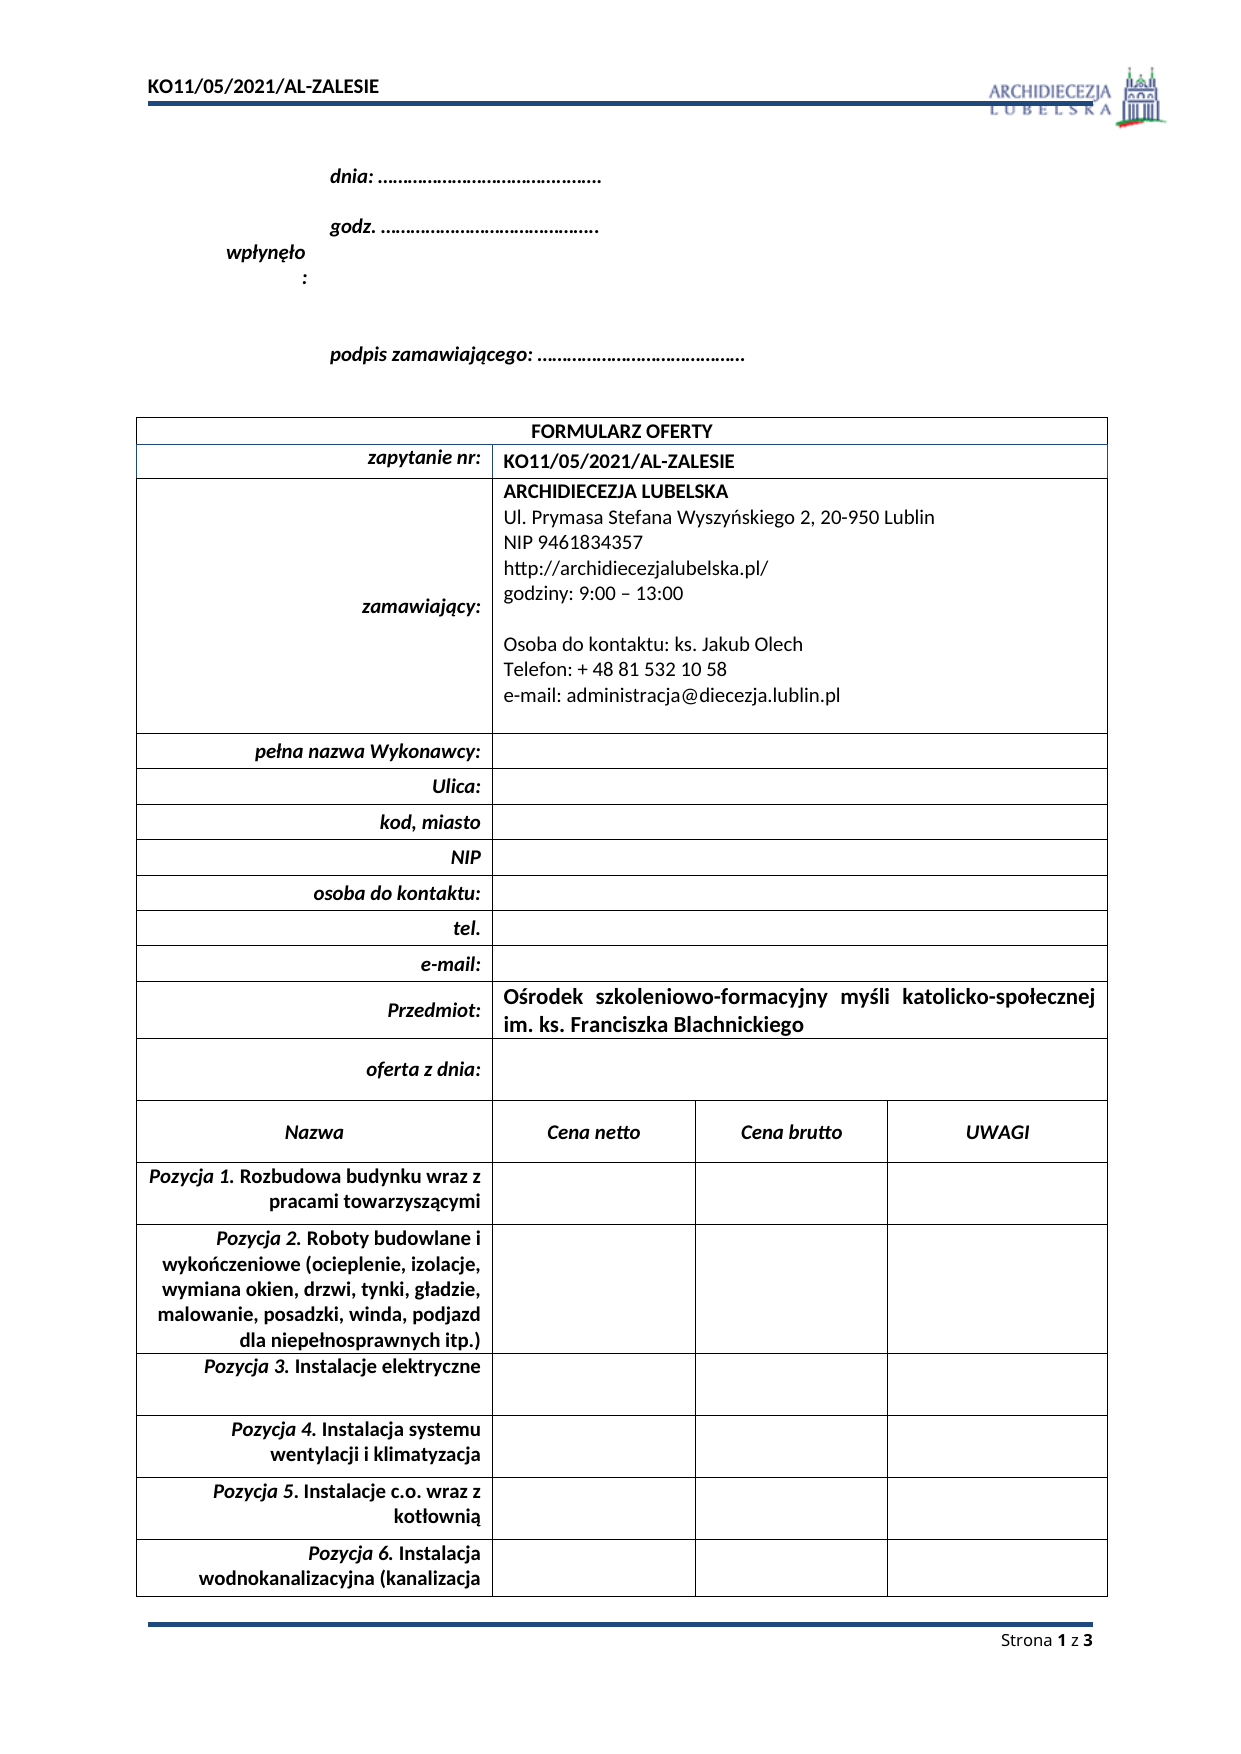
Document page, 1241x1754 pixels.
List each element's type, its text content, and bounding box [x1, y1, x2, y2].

table_cell [696, 1416, 887, 1477]
table_cell [493, 840, 1107, 874]
table_cell UWAGI [888, 1101, 1107, 1162]
table_cell ARCHIDIECEZJA LUBELSKA Ul. Prymasa Stefana Wyszyńskiego 2, 20-950 Lublin NIP 9461834357 http://archidiecezjalubelska.pl/ godziny: 9:00 – 13:00 Osoba do kontaktu: ks. Jakub Olech Telefon: + 48 81 532 10 58 e-mail: administracja@diecezja.lublin.pl [493, 479, 1107, 733]
table_cell zapytanie nr: [137, 445, 492, 478]
table_cell [493, 805, 1107, 839]
table_cell [888, 1478, 1107, 1539]
picture [970, 59, 1186, 136]
table_cell Przedmiot: [137, 982, 492, 1038]
table_cell tel. [137, 911, 492, 945]
table_cell [696, 1478, 887, 1539]
table_cell pełna nazwa Wykonawcy: [137, 734, 492, 768]
table_cell [493, 769, 1107, 804]
table_cell [493, 946, 1107, 981]
table_cell KO11/05/2021/AL-ZALESIE [493, 445, 1107, 478]
table_cell Cena netto [493, 1101, 695, 1162]
table_cell e-mail: [137, 946, 492, 981]
table_cell kod, miasto [137, 805, 492, 839]
table_cell Ulica: [137, 769, 492, 804]
table_cell [493, 1163, 695, 1224]
table_cell [888, 1416, 1107, 1477]
table_cell [888, 1225, 1107, 1352]
table_cell [493, 1354, 695, 1415]
table_cell Pozycja 1. Rozbudowa budynku wraz z pracami towarzyszącymi [137, 1163, 492, 1224]
table_cell Ośrodek szkoleniowo-formacyjny myśli katolicko-społecznej im. ks. Franciszka Blachnickiego [493, 982, 1107, 1038]
table_cell [696, 1540, 887, 1596]
table_cell [696, 1163, 887, 1224]
table_cell zamawiający: [137, 479, 492, 733]
table_cell Pozycja 3. Instalacje elektryczne [137, 1354, 492, 1415]
table_cell [493, 1540, 695, 1596]
table_cell NIP [137, 840, 492, 874]
table_cell oferta z dnia: [137, 1039, 492, 1100]
table_header wpłynęło: [211, 163, 318, 366]
table_cell [888, 1540, 1107, 1596]
table_cell [493, 1039, 1107, 1100]
table_cell osoba do kontaktu: [137, 876, 492, 910]
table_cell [137, 1540, 492, 1596]
table_cell Nazwa [137, 1101, 492, 1162]
table_header dnia: ………………………………..……. godz. …………………………………….. podpis zamawiającego: …………………………………… [319, 163, 1029, 366]
table_cell Pozycja 2. Roboty budowlane i wykończeniowe (ocieplenie, izolacje, wymiana okien, drzwi, tynki, gładzie, malowanie, posadzki, winda, podjazd dla niepełnosprawnych itp.) [137, 1225, 492, 1352]
table_cell [696, 1225, 887, 1352]
table_cell [493, 734, 1107, 768]
table_cell [696, 1354, 887, 1415]
table_cell Pozycja 4. Instalacja systemu wentylacji i klimatyzacja [137, 1416, 492, 1477]
table_cell [493, 911, 1107, 945]
table_cell Pozycja 5. Instalacje c.o. wraz z kotłownią [137, 1478, 492, 1539]
table_cell [493, 1416, 695, 1477]
table_cell Cena brutto [696, 1101, 887, 1162]
table_cell [888, 1163, 1107, 1224]
table_header FORMULARZ OFERTY [137, 418, 1107, 443]
table_cell [493, 1225, 695, 1352]
table_cell [888, 1354, 1107, 1415]
table_cell [493, 1478, 695, 1539]
table_cell [493, 876, 1107, 910]
